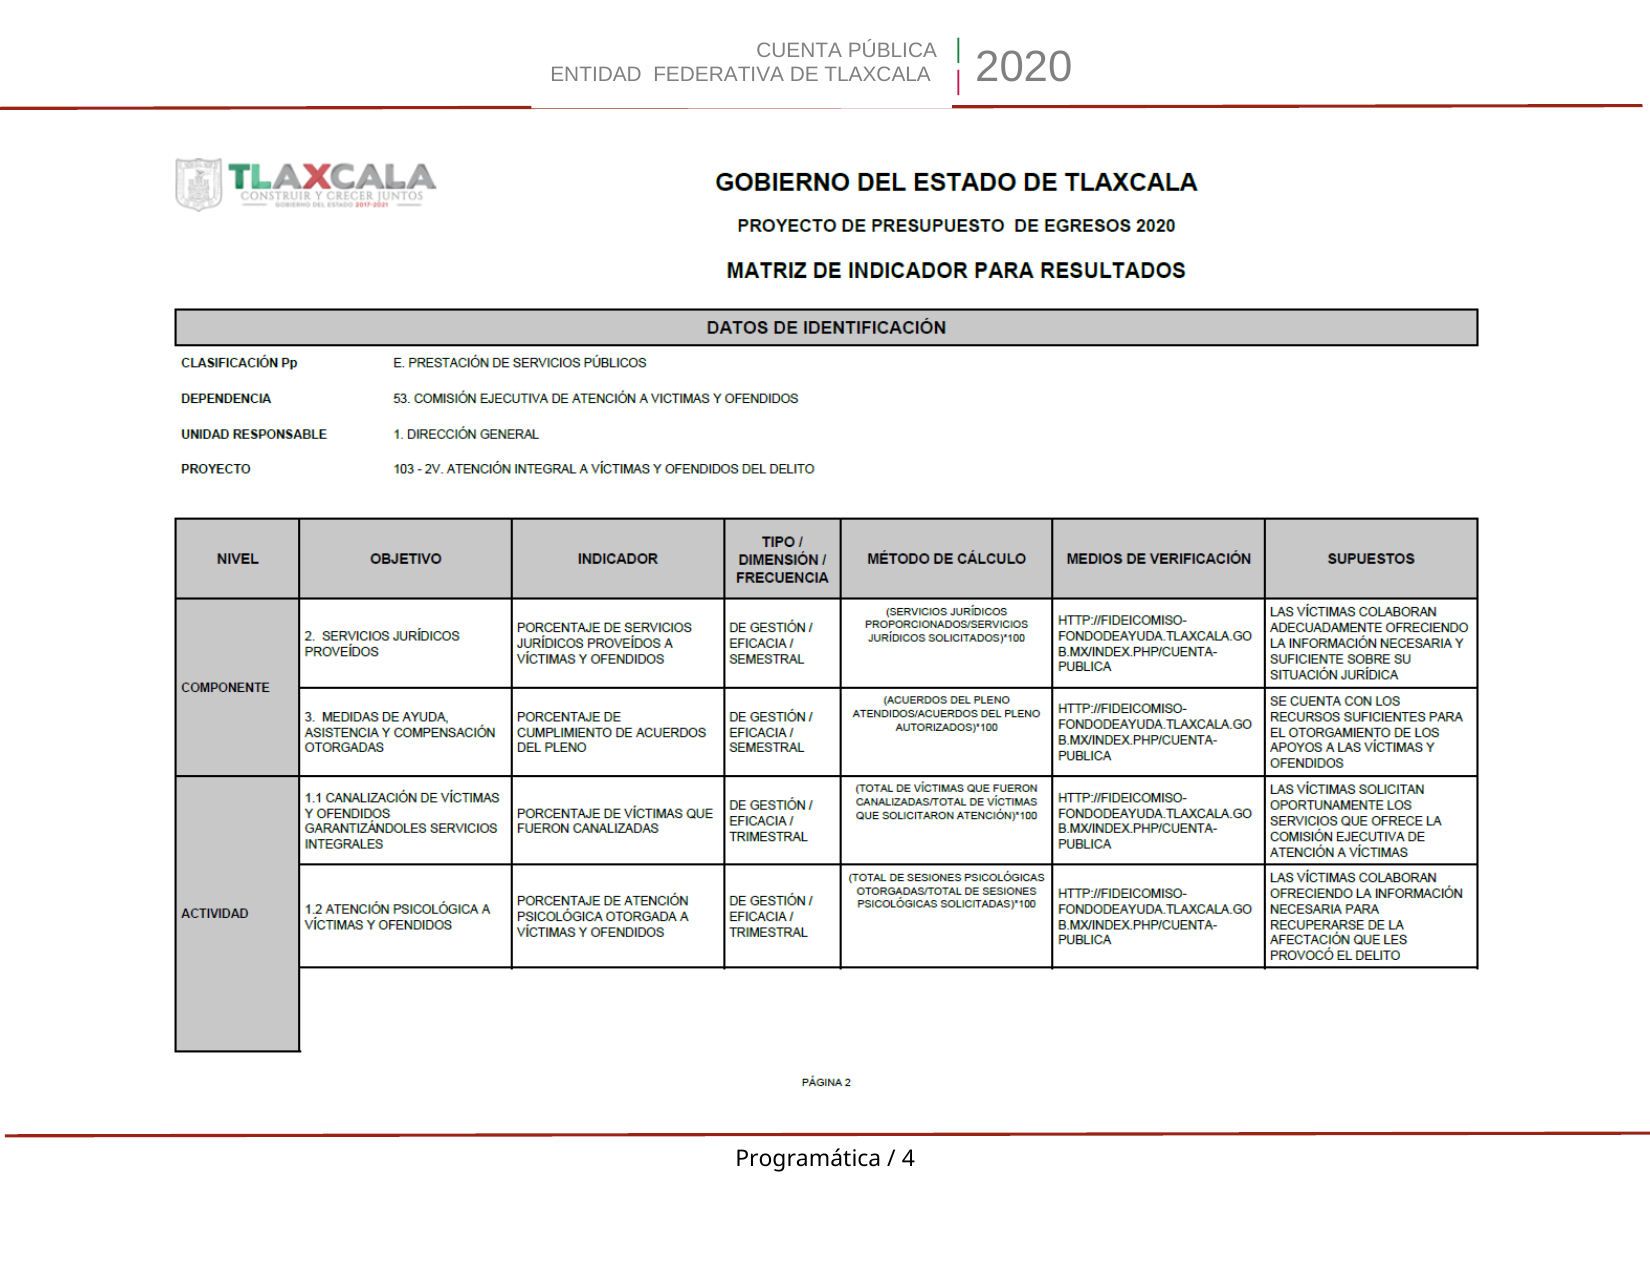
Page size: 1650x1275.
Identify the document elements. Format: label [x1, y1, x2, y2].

picture [951, 29, 970, 98]
picture [129, 150, 1521, 1094]
